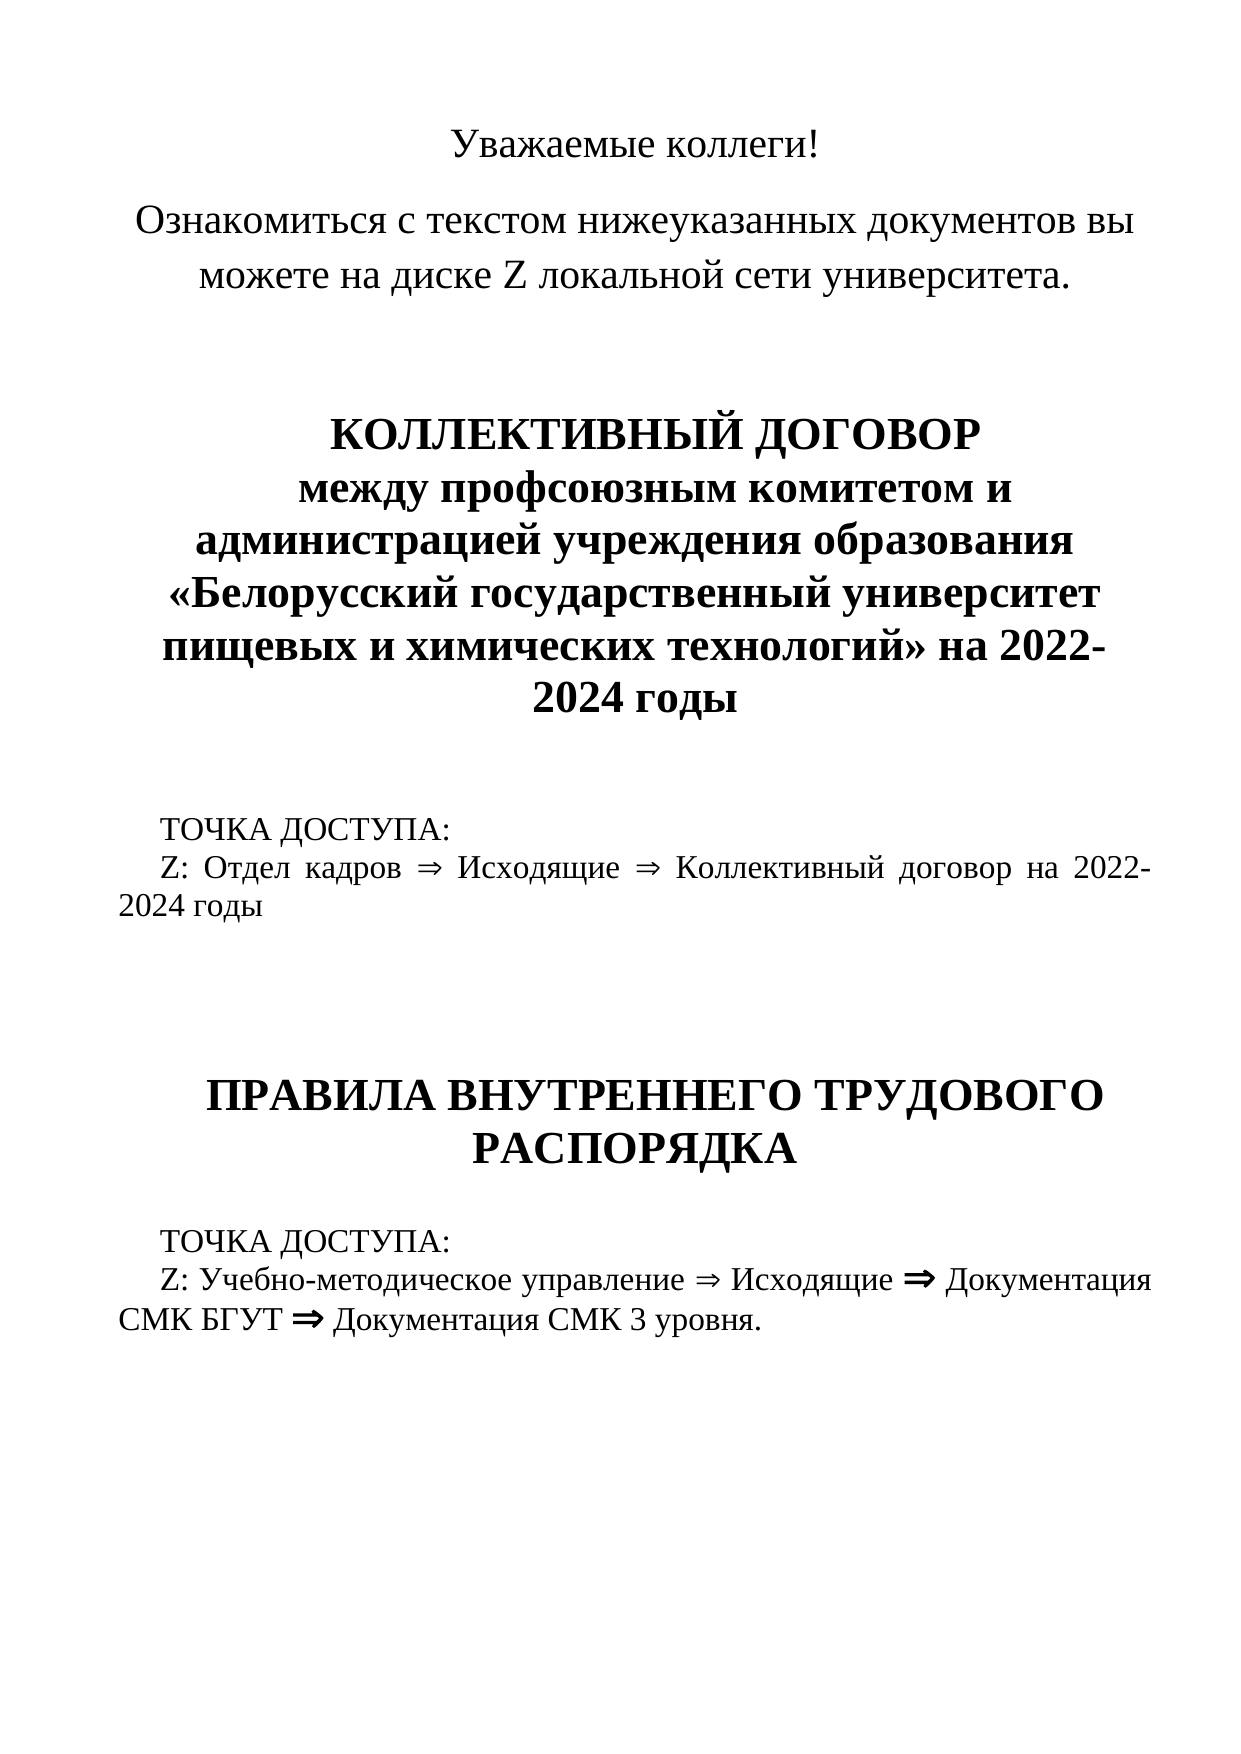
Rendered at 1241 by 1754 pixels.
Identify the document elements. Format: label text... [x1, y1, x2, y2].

text КОЛЛЕКТИВНЫЙ ДОГОВОР [118, 406, 1152, 459]
text Уважаемые коллеги! [118, 118, 1152, 166]
text Ознакомиться с текстом нижеуказанных документов вы можете на диске Z локальной сети университета. [118, 194, 1152, 297]
text между профсоюзным комитетом и администрацией учреждения образования «Белорусский государственный университет пищевых и химических технологий» на 2022-2024 годы [118, 459, 1152, 723]
text ПРАВИЛА ВНУТРЕННЕГО ТРУДОВОГО РАСПОРЯДКА [118, 1068, 1152, 1173]
text Z: Отдел кадров Исходящие Коллективный договор на 2022-2024 годы [118, 847, 1152, 924]
text ТОЧКА ДОСТУПА: [118, 809, 1152, 847]
text Z: Учебно-методическое управление Исходящие Документация СМК БГУТ Документация СМК 3 уровня. [118, 1259, 1152, 1340]
text ТОЧКА ДОСТУПА: [118, 1221, 1152, 1259]
